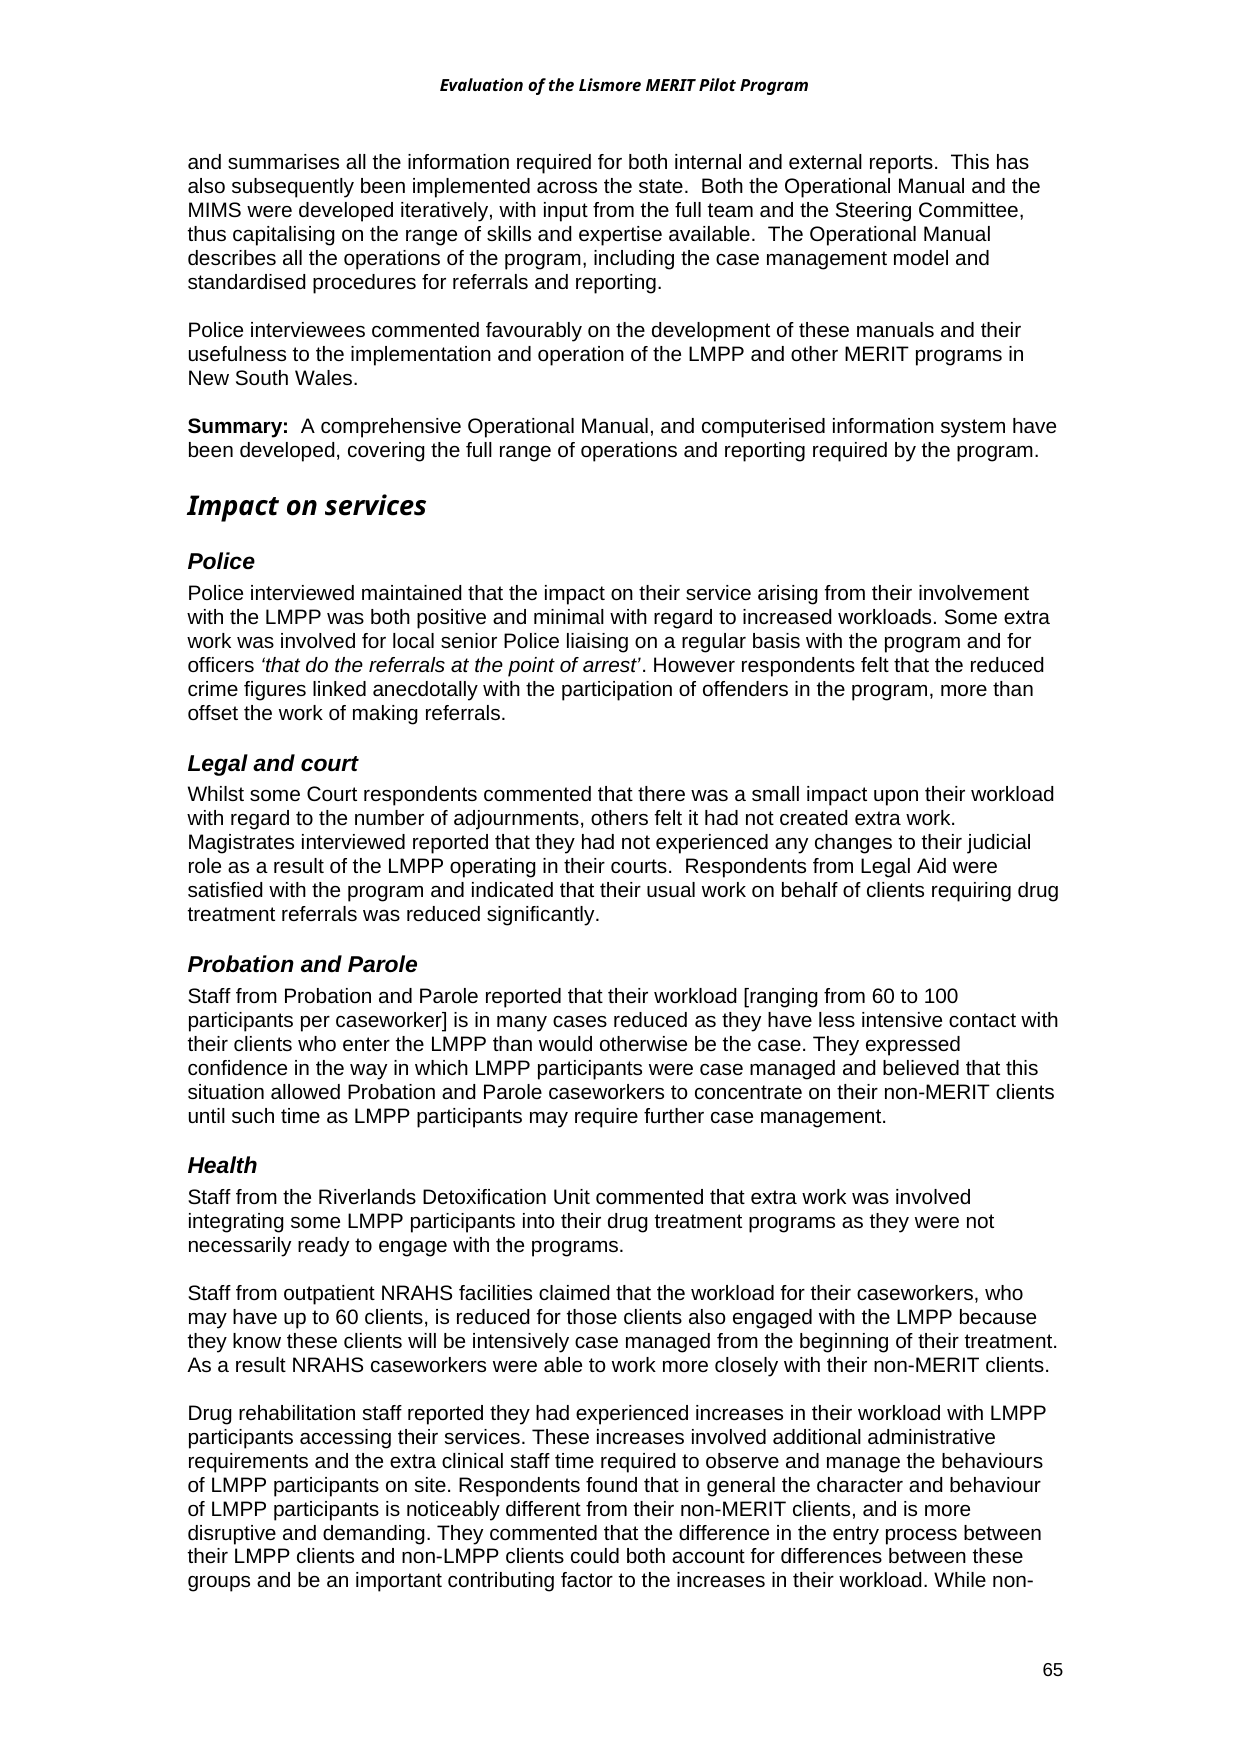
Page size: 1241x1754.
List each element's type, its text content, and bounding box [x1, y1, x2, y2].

text Staff from the Riverlands Detoxification Unit commented that extra work was involved integrating some LMPP participants into their drug treatment programs as they were not necessarily ready to engage with the programs. [187, 1185, 1063, 1257]
subtitle Probation and Parole [187, 951, 1063, 977]
text Staff from Probation and Parole reported that their workload [ranging from 60 to 100 participants per caseworker] is in many cases reduced as they have less intensive contact with their clients who enter the LMPP than would otherwise be the case. They expressed confidence in the way in which LMPP participants were case managed and believed that this situation allowed Probation and Parole caseworkers to concentrate on their non-MERIT clients until such time as LMPP participants may require further case management. [187, 984, 1063, 1127]
text Staff from outpatient NRAHS facilities claimed that the workload for their caseworkers, who may have up to 60 clients, is reduced for those clients also engaged with the LMPP because they know these clients will be intensively case managed from the beginning of their treatment. As a result NRAHS caseworkers were able to work more closely with their non-MERIT clients. [187, 1281, 1063, 1377]
subtitle Police [187, 548, 1063, 575]
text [187, 1401, 1063, 1592]
subtitle Health [187, 1152, 1063, 1179]
text Summary: A comprehensive Operational Manual, and computerised information system have been developed, covering the full range of operations and reporting required by the program. [187, 413, 1063, 461]
text Police interviewees commented favourably on the development of these manuals and their usefulness to the implementation and operation of the LMPP and other MERIT programs in New South Wales. [187, 318, 1063, 389]
text Whilst some Court respondents commented that there was a small impact upon their workload with regard to the number of adjournments, others felt it had not created extra work. Magistrates interviewed reported that they had not experienced any changes to their judicial role as a result of the LMPP operating in their courts. Respondents from Legal Aid were satisfied with the program and indicated that their usual work on behalf of clients requiring drug treatment referrals was reduced significantly. [187, 782, 1063, 926]
subtitle Legal and court [187, 750, 1063, 776]
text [187, 150, 1063, 294]
subtitle Impact on services [187, 486, 1063, 523]
text Police interviewed maintained that the impact on their service arising from their involvement with the LMPP was both positive and minimal with regard to increased workloads. Some extra work was involved for local senior Police liaising on a regular basis with the program and for officers ‘that do the referrals at the point of arrest’. However respondents felt that the reduced crime figures linked anecdotally with the participation of offenders in the program, more than offset the work of making referrals. [187, 581, 1063, 725]
